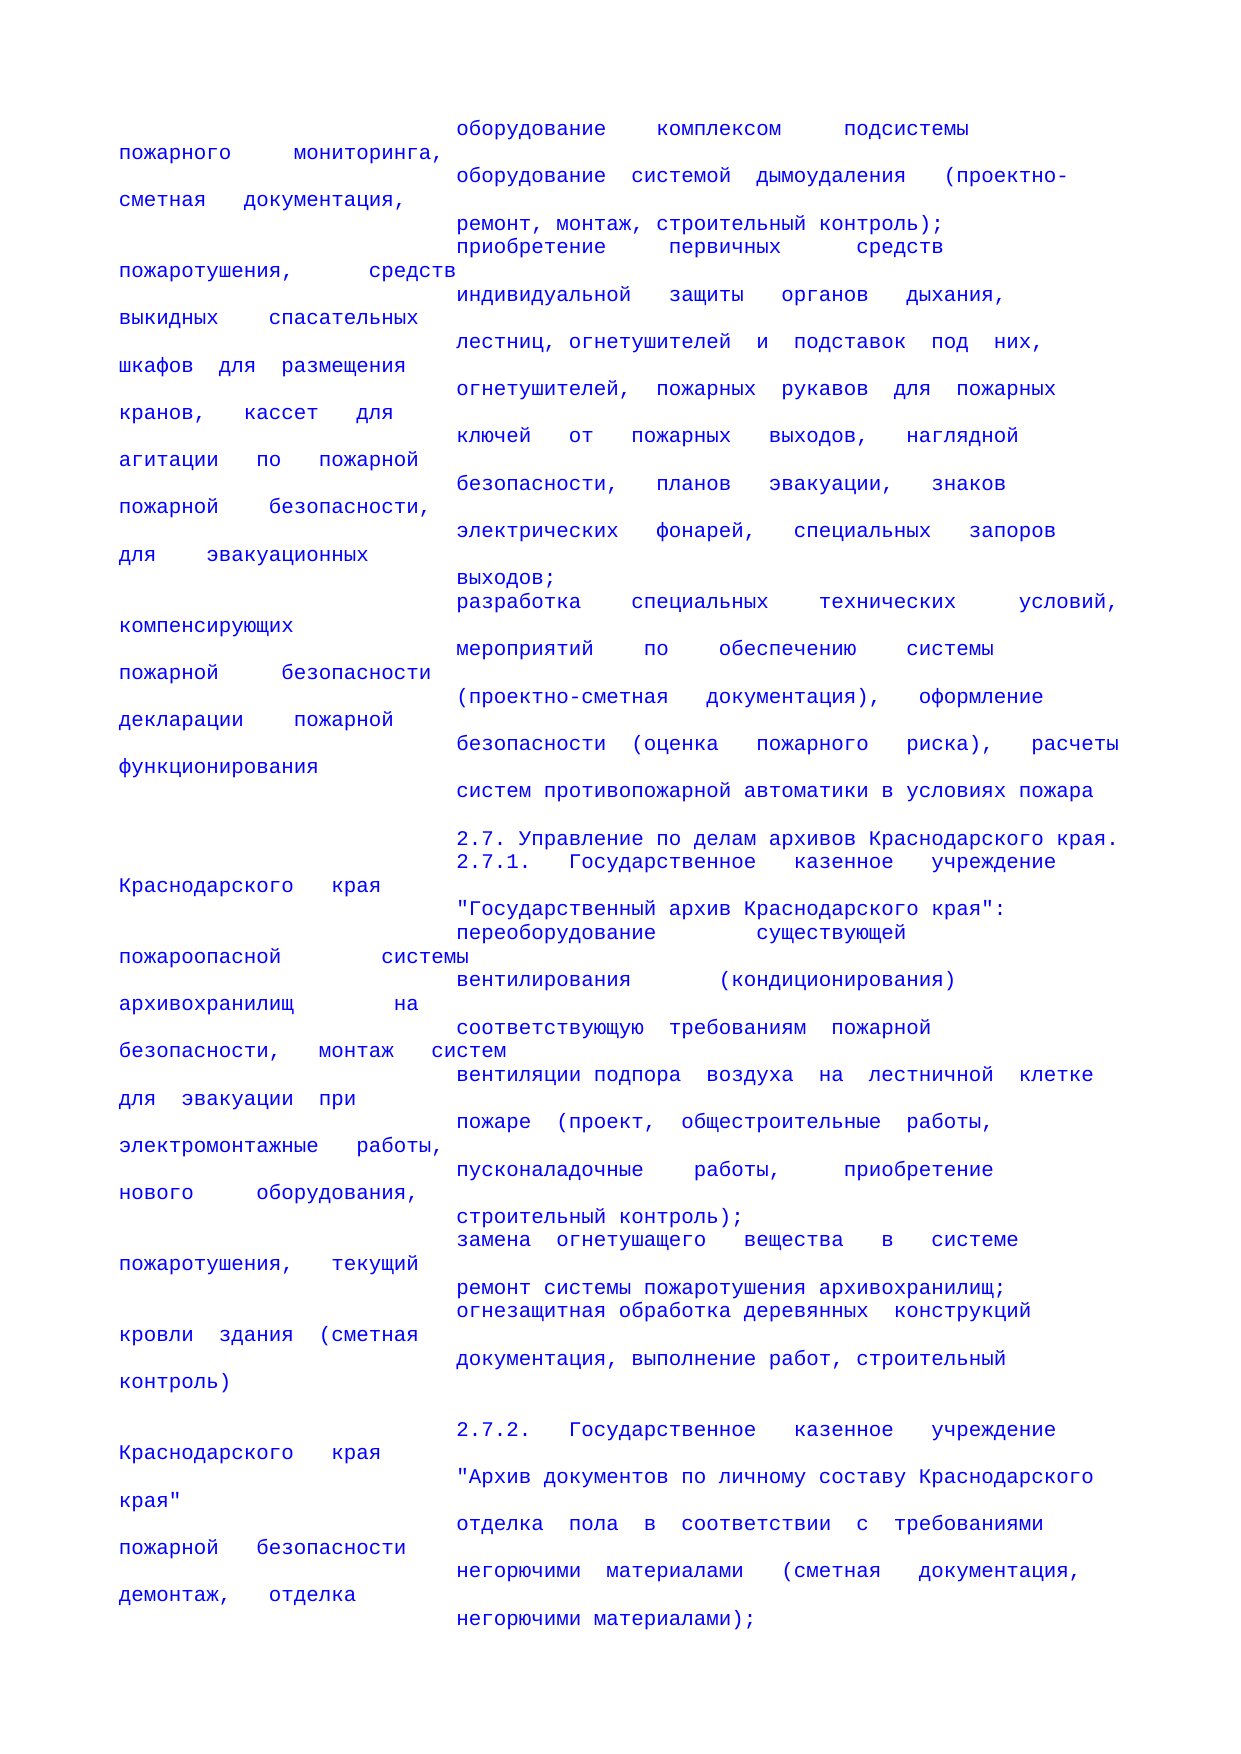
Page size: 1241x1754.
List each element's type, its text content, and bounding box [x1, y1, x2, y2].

text ремонт, монтаж, строительный контроль); [119, 213, 1121, 236]
text вентиляции подпора воздуха на лестничной клетке для эвакуации при [119, 1064, 1121, 1111]
text 2.7. Управление по делам архивов Краснодарского края. [119, 827, 1121, 851]
text лестниц, огнетушителей и подставок под них, шкафов для размещения [119, 331, 1121, 378]
text 2.7.1. Государственное казенное учреждение Краснодарского края [119, 851, 1121, 898]
text замена огнетушащего вещества в системе пожаротушения, текущий [119, 1229, 1121, 1277]
text мероприятий по обеспечению системы пожарной безопасности [119, 638, 1121, 686]
text огнезащитная обработка деревянных конструкций кровли здания (сметная [119, 1300, 1121, 1348]
text 2.7.2. Государственное казенное учреждение Краснодарского края [119, 1419, 1121, 1466]
text систем противопожарной автоматики в условиях пожара [119, 780, 1121, 804]
text негорючими материалами (сметная документация, демонтаж, отделка [119, 1561, 1121, 1608]
text документация, выполнение работ, строительный контроль) [119, 1348, 1121, 1395]
text "Государственный архив Краснодарского края": [119, 898, 1121, 922]
text (проектно-сметная документация), оформление декларации пожарной [119, 686, 1121, 733]
text "Архив документов по личному составу Краснодарского края" [119, 1466, 1121, 1513]
text электрических фонарей, специальных запоров для эвакуационных [119, 520, 1121, 567]
text оборудование комплексом подсистемы пожарного мониторинга, [119, 118, 1121, 165]
text негорючими материалами); [119, 1608, 1121, 1631]
text переоборудование существующей пожароопасной системы [119, 922, 1121, 969]
text безопасности, планов эвакуации, знаков пожарной безопасности, [119, 473, 1121, 520]
text отделка пола в соответствии с требованиями пожарной безопасности [119, 1513, 1121, 1561]
text ремонт системы пожаротушения архивохранилищ; [119, 1277, 1121, 1300]
text вентилирования (кондиционирования) архивохранилищ на [119, 969, 1121, 1017]
text строительный контроль); [119, 1206, 1121, 1229]
text индивидуальной защиты органов дыхания, выкидных спасательных [119, 284, 1121, 331]
text оборудование системой дымоудаления (проектно-сметная документация, [119, 165, 1121, 213]
text огнетушителей, пожарных рукавов для пожарных кранов, кассет для [119, 378, 1121, 426]
text безопасности (оценка пожарного риска), расчеты функционирования [119, 733, 1121, 780]
text пусконаладочные работы, приобретение нового оборудования, [119, 1158, 1121, 1206]
text разработка специальных технических условий, компенсирующих [119, 591, 1121, 638]
text соответствующую требованиям пожарной безопасности, монтаж систем [119, 1017, 1121, 1064]
text приобретение первичных средств пожаротушения, средств [119, 236, 1121, 284]
text пожаре (проект, общестроительные работы, электромонтажные работы, [119, 1111, 1121, 1158]
text выходов; [119, 567, 1121, 591]
text ключей от пожарных выходов, наглядной агитации по пожарной [119, 426, 1121, 473]
